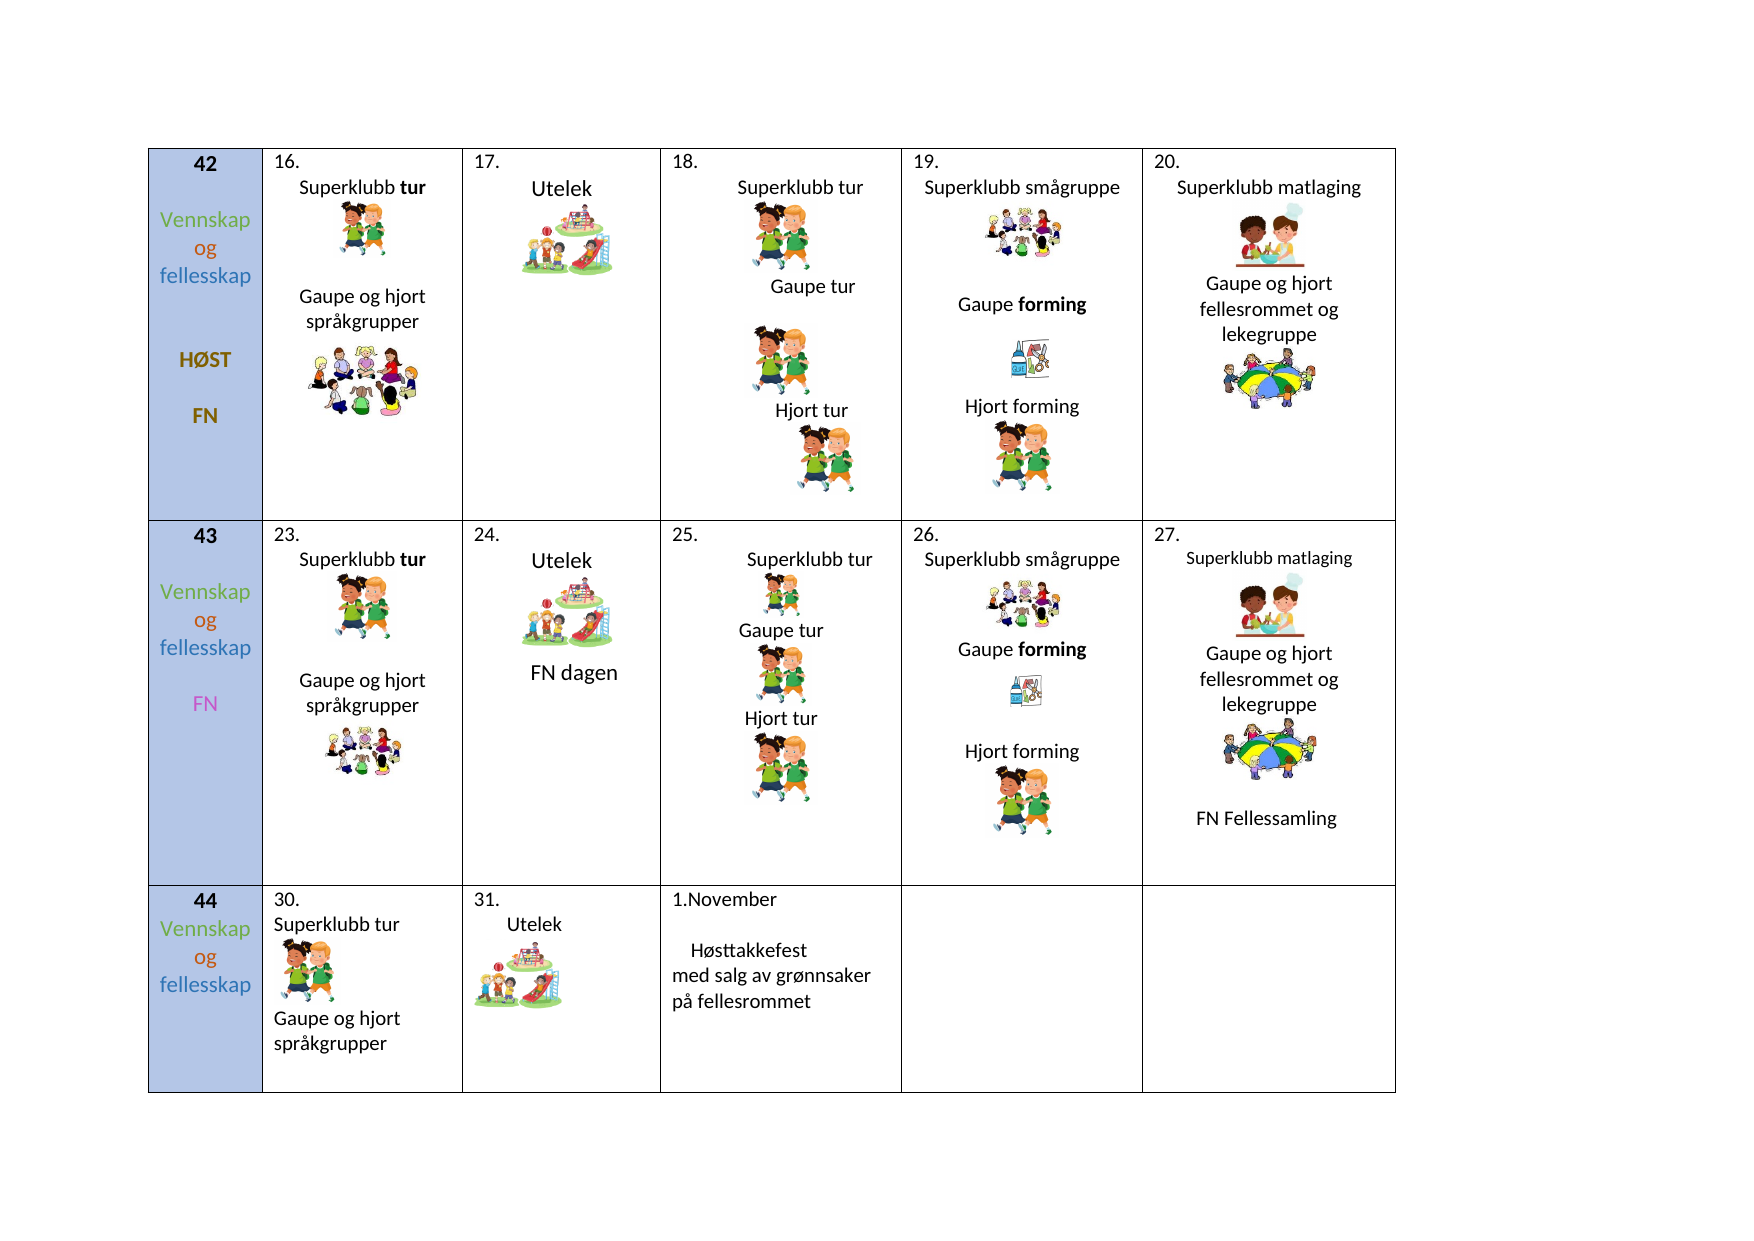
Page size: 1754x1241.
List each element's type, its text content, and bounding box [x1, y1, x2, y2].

table_cell 25. Superklubb tur Gaupe tur Hjort tur [661, 521, 901, 885]
picture [981, 199, 1064, 266]
picture [1231, 199, 1307, 271]
picture [984, 418, 1060, 494]
picture [333, 199, 392, 258]
picture [321, 717, 404, 785]
picture [1011, 339, 1049, 378]
picture [1010, 675, 1042, 707]
table_cell 19. Superklubb smågruppe Gaupe forming Hjort forming [902, 149, 1142, 520]
table_cell 20. Superklubb matlaging Gaupe og hjort fellesrommet og lekegruppe [1143, 149, 1395, 520]
table_cell 16. Superklubb tur Gaupe og hjort språkgrupper [263, 149, 462, 520]
table_cell 24. Utelek FN dagen [463, 521, 660, 885]
picture [273, 937, 342, 1005]
picture [1222, 346, 1316, 409]
table_cell 42 Vennskap og fellesskap HØST FN [149, 149, 262, 520]
picture [744, 199, 818, 273]
table_cell 31. Utelek [463, 886, 660, 1092]
picture [758, 571, 804, 618]
picture [1222, 716, 1317, 780]
picture [744, 323, 818, 398]
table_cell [263, 886, 462, 1092]
table_cell [902, 886, 1142, 1092]
table_cell [1143, 886, 1395, 1092]
picture [982, 571, 1063, 637]
table_cell 18. Superklubb tur Gaupe tur Hjort tur [661, 149, 901, 520]
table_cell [661, 886, 901, 1092]
table_cell 26. Superklubb smågruppe Gaupe forming Hjort forming [902, 521, 1142, 885]
table_cell 43 Vennskap og fellesskap FN [149, 521, 262, 885]
picture [1231, 569, 1307, 641]
picture [750, 643, 813, 706]
picture [744, 731, 818, 805]
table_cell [149, 886, 262, 1092]
table_cell 27. Superklubb matlaging Gaupe og hjort fellesrommet og lekegruppe FN Fellessamling [1143, 521, 1395, 885]
picture [985, 763, 1060, 838]
table_cell 17. Utelek [463, 149, 660, 520]
picture [303, 334, 422, 430]
picture [327, 571, 398, 642]
picture [789, 422, 862, 495]
table_cell 23. Superklubb tur Gaupe og hjort språkgrupper [263, 521, 462, 885]
